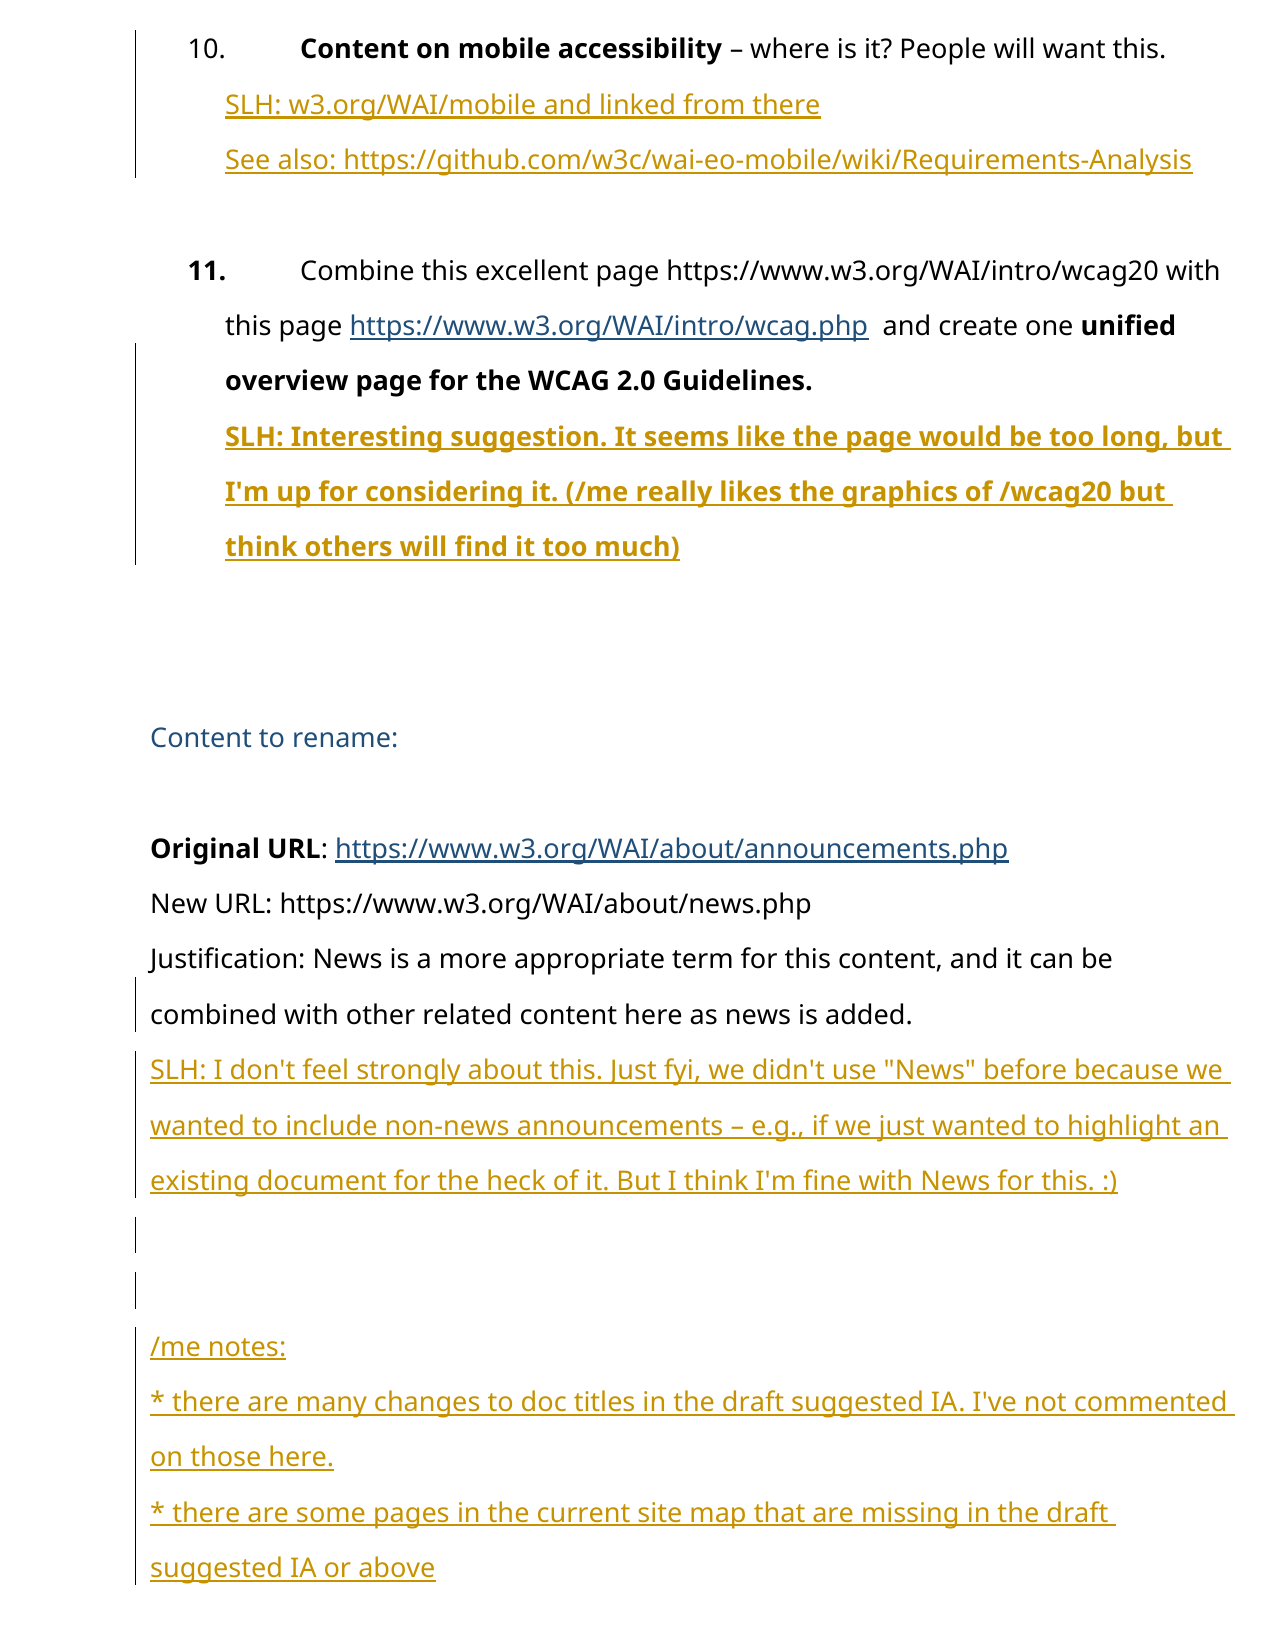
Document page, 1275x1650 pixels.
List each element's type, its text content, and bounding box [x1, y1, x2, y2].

list Combine this excellent page https://www.w3.org/WAI/intro/wcag20 with this page https://www.w3.org/WAI/intro/wcag.php and create one unified overview page for the WCAG 2.0 Guidelines. [187, 251, 1245, 565]
text Original URL: https://www.w3.org/WAI/about/announcements.php [150, 829, 1245, 866]
subtitle Content to rename: [150, 719, 1245, 756]
list Content on mobile accessibility – where is it? People will want this. [187, 30, 1245, 177]
text New URL: https://www.w3.org/WAI/about/news.php [150, 885, 1245, 922]
text Justification: News is a more appropriate term for this content, and it can be combined with other related content here as news is added. [150, 940, 1245, 1032]
